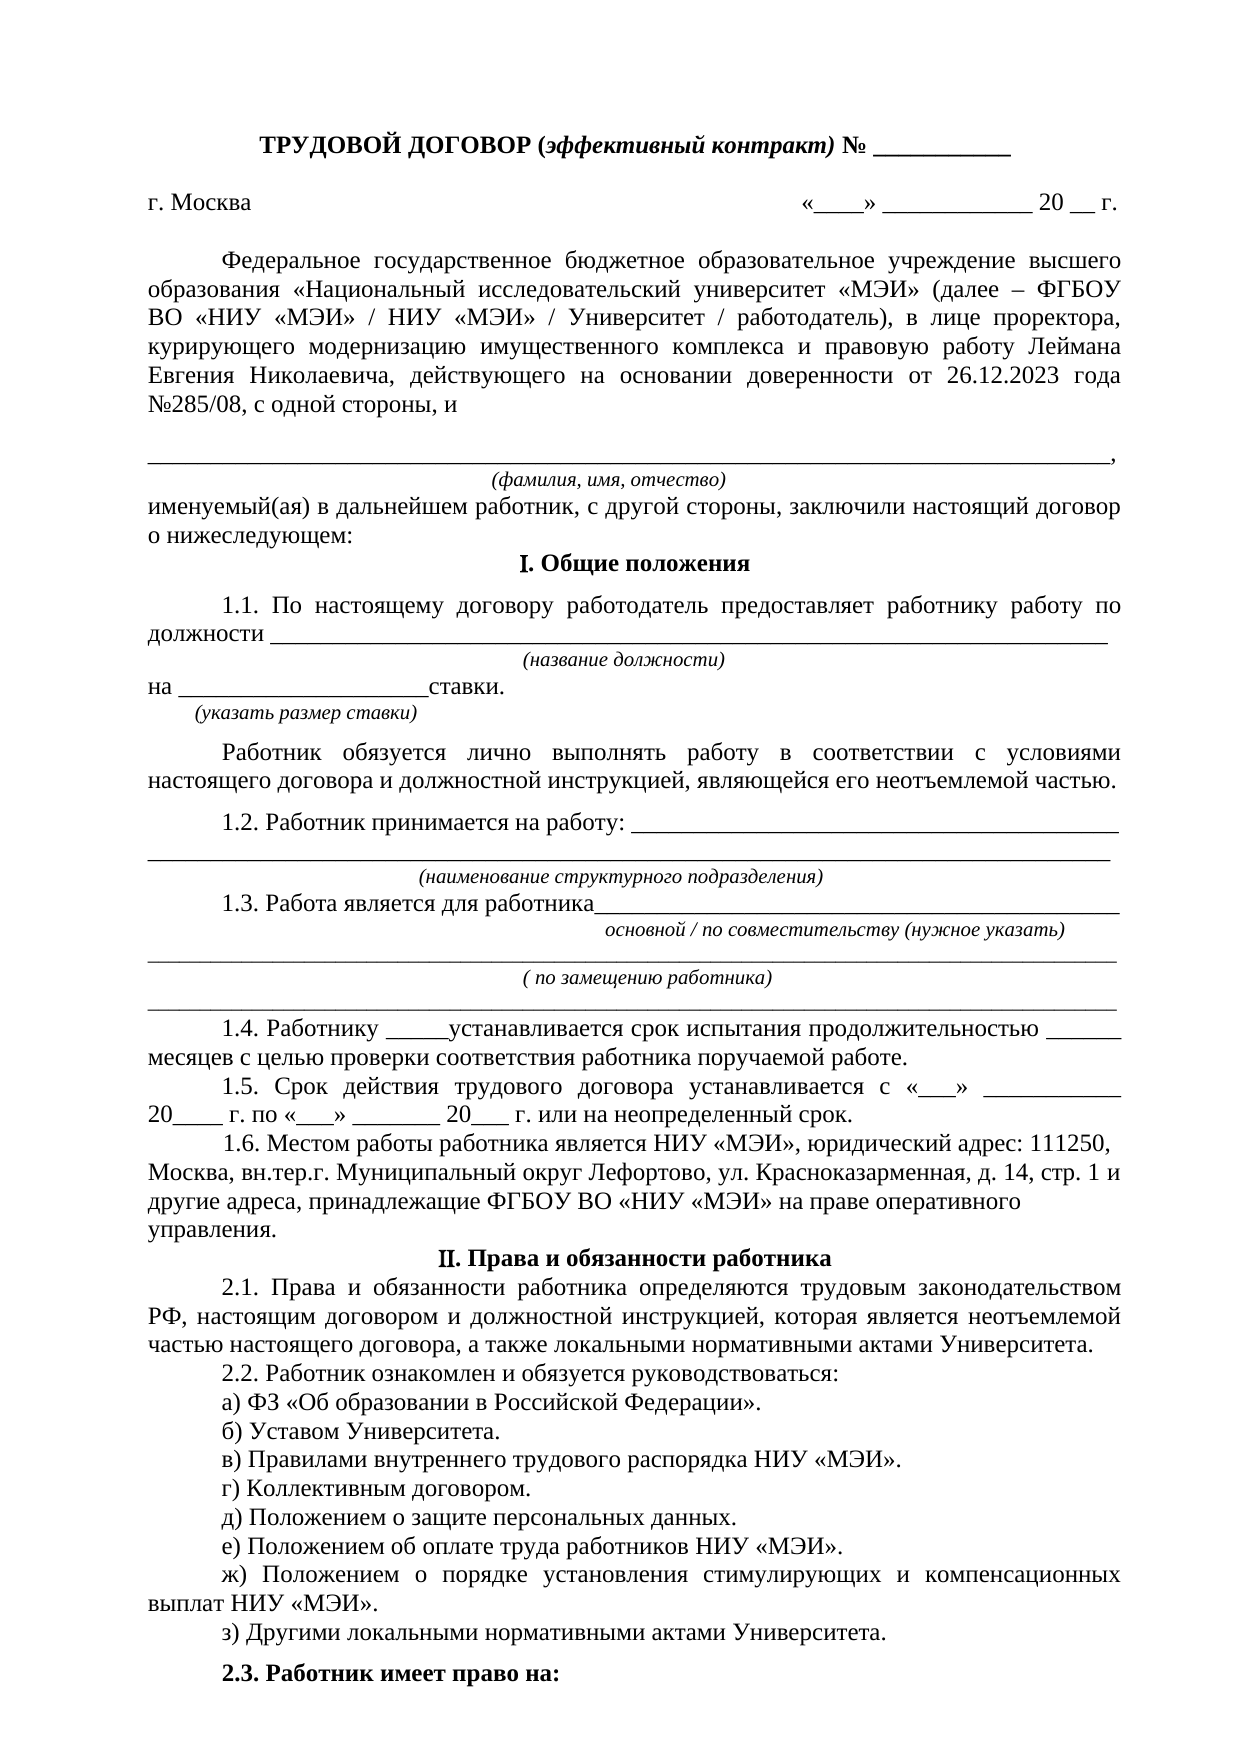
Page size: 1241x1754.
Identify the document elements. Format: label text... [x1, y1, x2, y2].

text 2.2. Работник ознакомлен и обязуется руководствоваться: [148, 1358, 1122, 1387]
text (наименование структурного подразделения) [148, 864, 1122, 888]
text именуемый(ая) в дальнейшем работник, с другой стороны, заключили настоящий договор о нижеследующем: [148, 491, 1122, 548]
text (указать размер ставки) [148, 700, 1122, 724]
text Федеральное государственное бюджетное образовательное учреждение высшего образования «Национальный исследовательский университет «МЭИ» (далее – ФГБОУ ВО «НИУ «МЭИ» / НИУ «МЭИ» / Университет / работодатель), в лице проректора, курирующего модернизацию имущественного комплекса и правовую работу Леймана Евгения Николаевича, действующего на основании доверенности от 26.12.2023 года №285/08, с одной стороны, и [148, 245, 1122, 417]
text 2.1. Права и обязанности работника определяются трудовым законодательством РФ, настоящим договором и должностной инструкцией, которая является неотъемлемой частью настоящего договора, а также локальными нормативными актами Университета. [148, 1272, 1122, 1358]
text г) Коллективным договором. [148, 1473, 1122, 1502]
text _____________________________________________________________________________, [148, 438, 1122, 467]
text _____________________________________________________________________________________________ [148, 941, 1122, 965]
text е) Положением об оплате труда работников НИУ «МЭИ». [148, 1531, 1122, 1559]
text Работник обязуется лично выполнять работу в соответствии с условиями настоящего договора и должностной инструкцией, являющейся его неотъемлемой частью. [148, 737, 1122, 794]
text на ____________________ставки. [148, 671, 1122, 700]
text _____________________________________________________________________________ [148, 835, 1122, 864]
text 1.4. Работнику _____устанавливается срок испытания продолжительностью ______ месяцев с целью проверки соответствия работника поручаемой работе. [148, 1013, 1122, 1071]
text ТРУДОВОЙ ДОГОВОР (эффективный контракт) № ___________ [148, 130, 1122, 159]
text ж) Положением о порядке установления стимулирующих и компенсационных выплат НИУ «МЭИ». [148, 1559, 1122, 1617]
text . Общие положения [148, 548, 1122, 577]
text з) Другими локальными нормативными актами Университета. [148, 1617, 1122, 1646]
text (фамилия, имя, отчество) [148, 467, 1122, 491]
text ( по замещению работника) [148, 965, 1122, 989]
text б) Уставом Университета. [148, 1416, 1122, 1444]
text д) Положением о защите персональных данных. [148, 1502, 1122, 1531]
text а) ФЗ «Об образовании в Российской Федерации». [148, 1387, 1122, 1416]
text в) Правилами внутреннего трудового распорядка НИУ «МЭИ». [148, 1444, 1122, 1473]
text 1.2. Работник принимается на работу: _______________________________________ [148, 807, 1122, 835]
text 1.5. Срок действия трудового договора устанавливается с «___» ___________ 20____ г. по «___» _______ 20___ г. или на неопределенный срок. [148, 1071, 1122, 1128]
text 1.1. По настоящему договору работодатель предоставляет работнику работу по должности ___________________________________________________________________ [148, 590, 1122, 647]
text г. Москва «____» ____________ 20 __ г. [148, 187, 1122, 216]
text 2.3. Работник имеет право на: [148, 1658, 1122, 1687]
text 1.6. Местом работы работника является НИУ «МЭИ», юридический адрес: 111250, Москва, вн.тер.г. Муниципальный округ Лефортово, ул. Красноказарменная, д. 14, стр. 1 и другие адреса, принадлежащие ФГБОУ ВО «НИУ «МЭИ» на праве оперативного управления. [148, 1128, 1122, 1243]
text 1.3. Работа является для работника__________________________________________ [148, 888, 1122, 917]
text (название должности) [148, 647, 1122, 671]
text основной / по совместительству (нужное указать) [148, 917, 1122, 941]
text . Права и обязанности работника [148, 1243, 1122, 1272]
text _____________________________________________________________________________________________ [148, 989, 1122, 1013]
